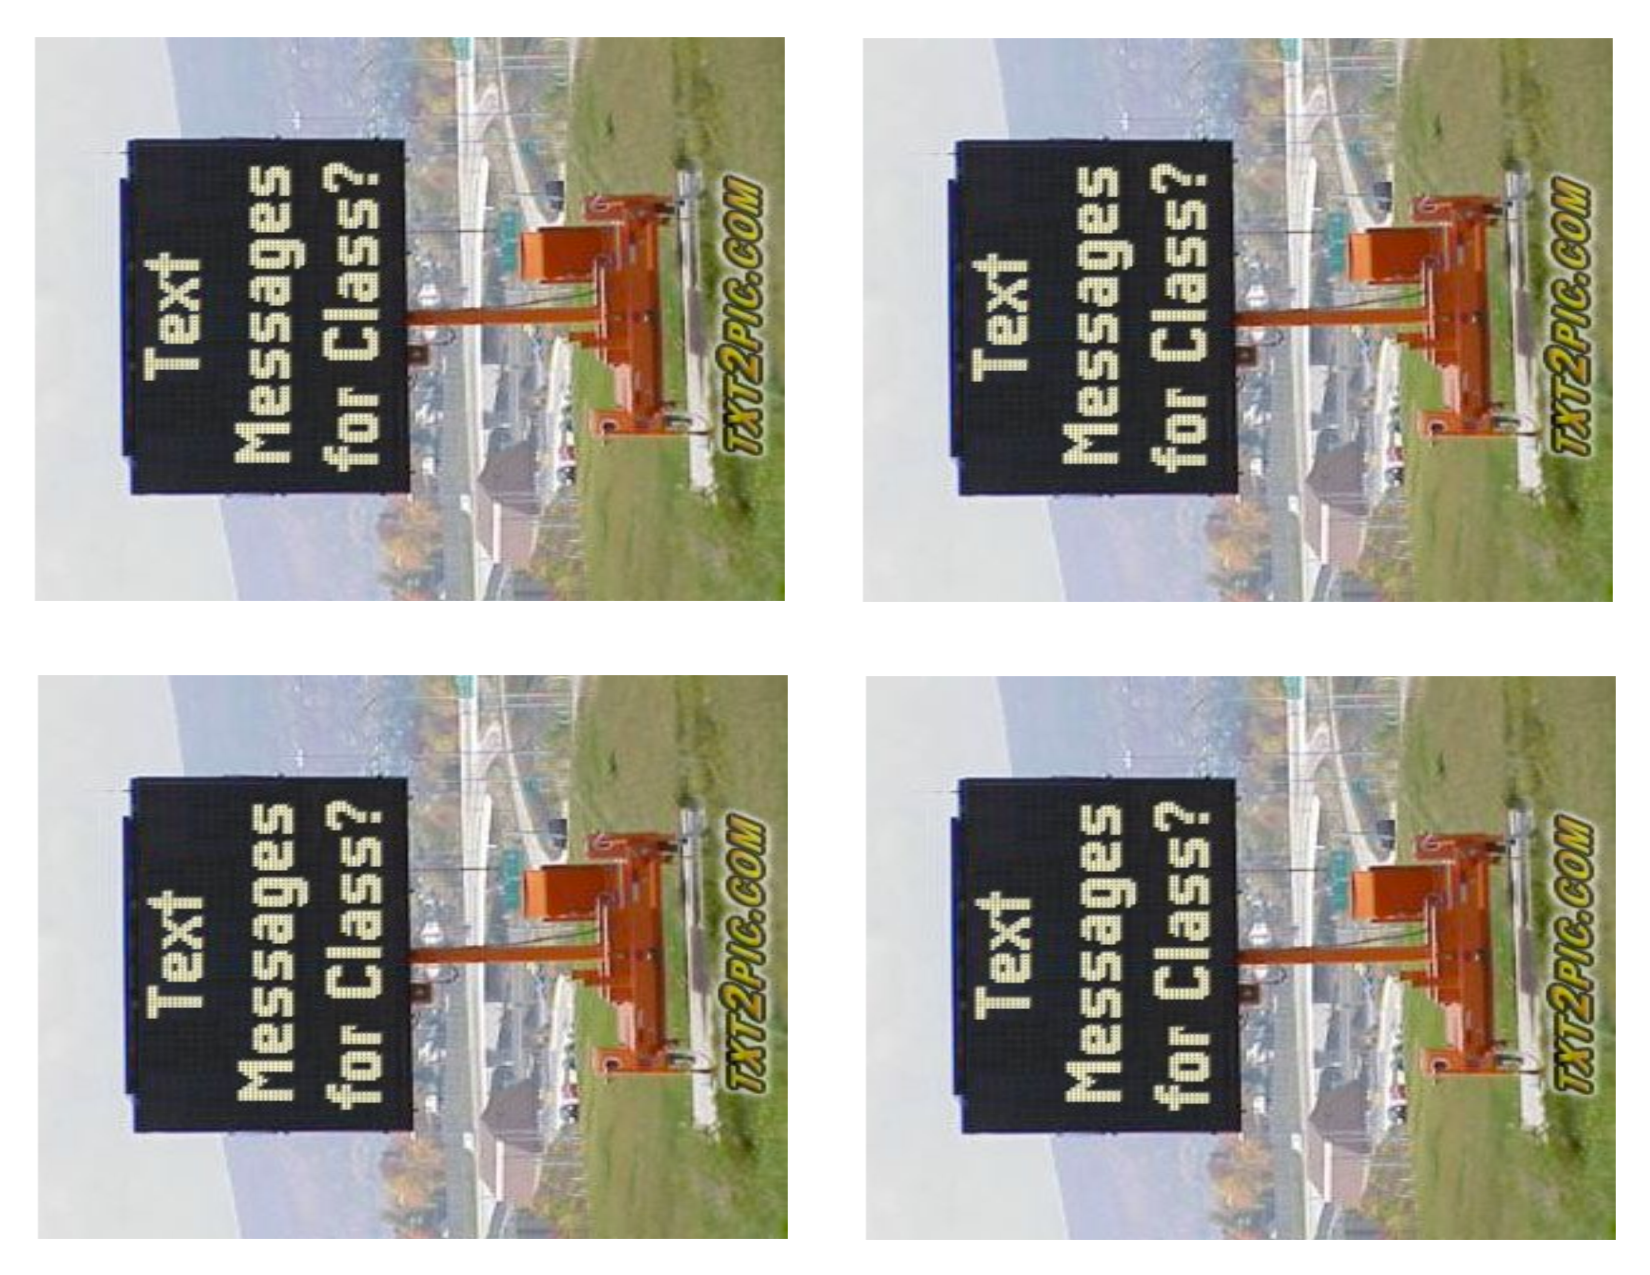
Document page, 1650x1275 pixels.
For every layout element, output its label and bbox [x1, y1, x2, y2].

picture [36, 38, 784, 601]
picture [39, 676, 787, 1239]
picture [864, 39, 1612, 602]
picture [867, 677, 1615, 1240]
